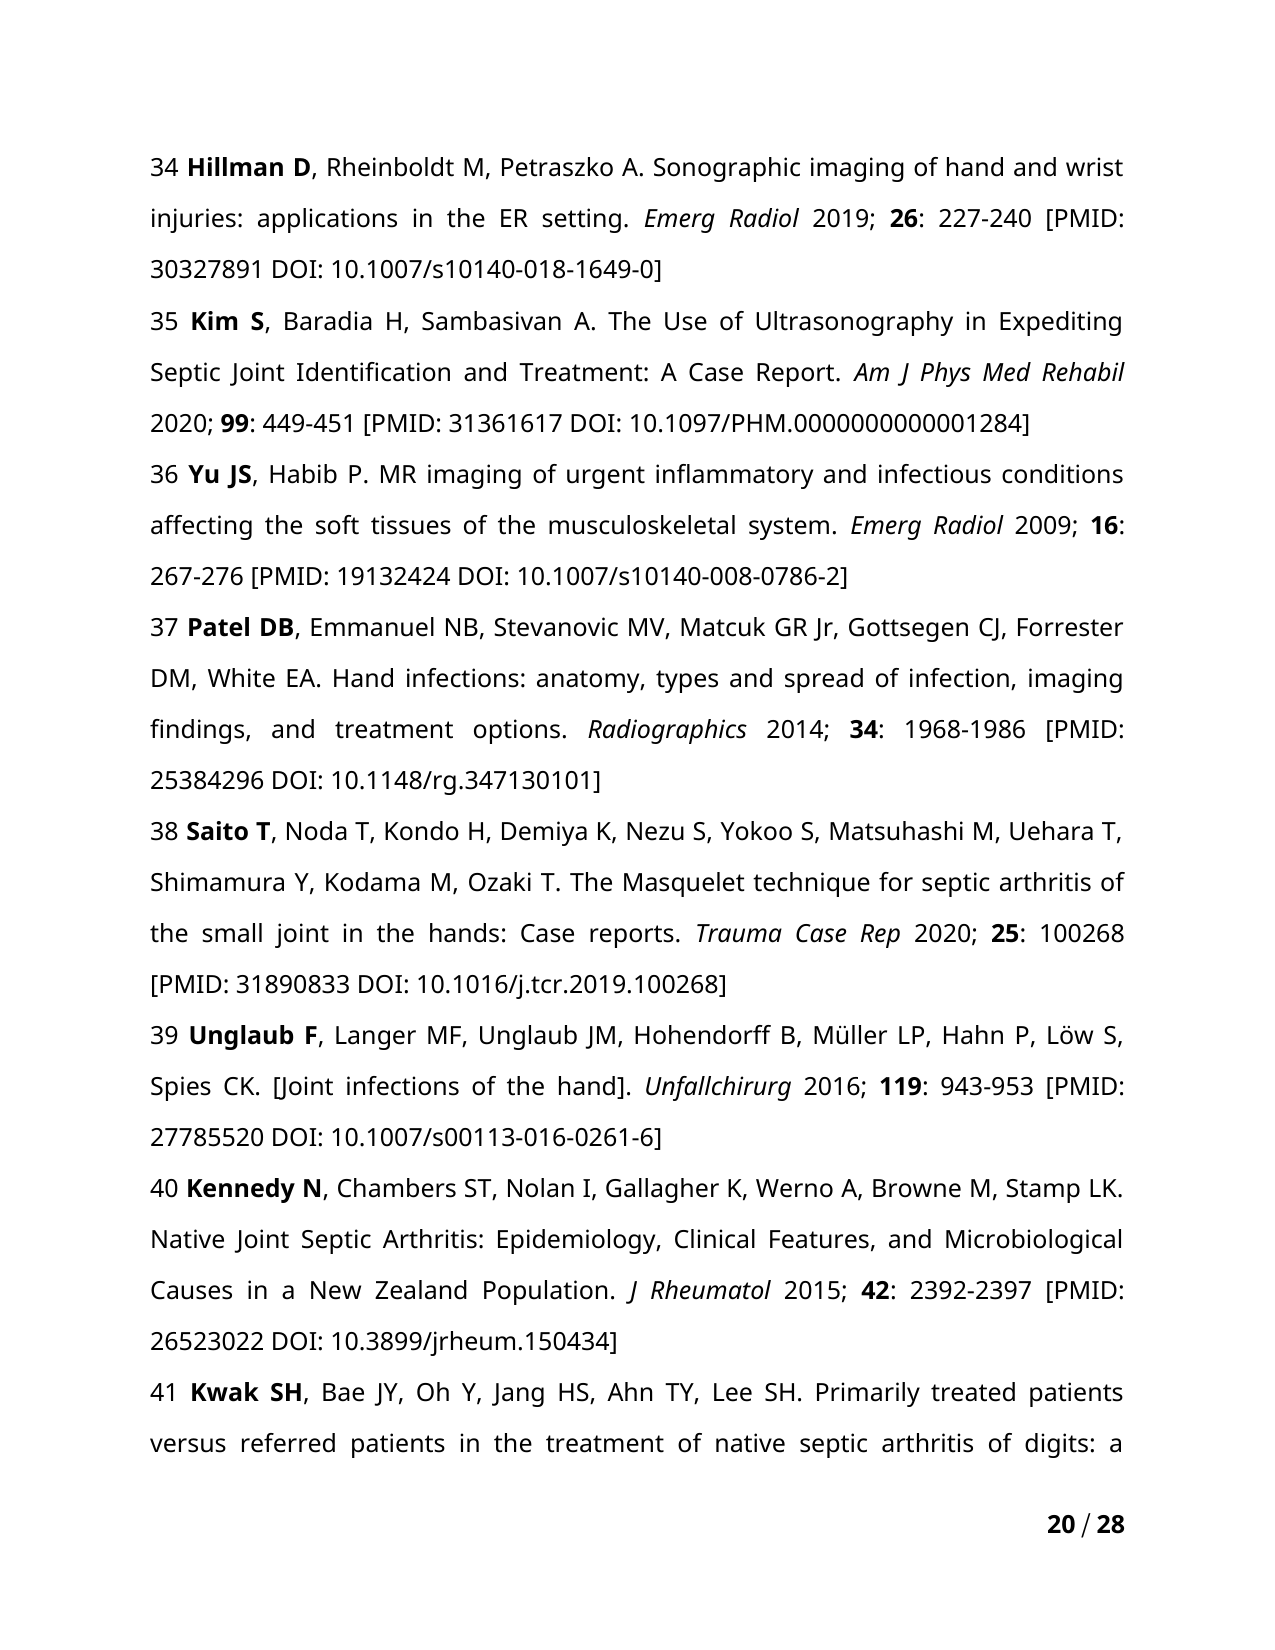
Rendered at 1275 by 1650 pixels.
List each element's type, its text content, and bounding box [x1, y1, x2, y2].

text 38 Saito T, Noda T, Kondo H, Demiya K, Nezu S, Yokoo S, Matsuhashi M, Uehara T, Shimamura Y, Kodama M, Ozaki T. The Masquelet technique for septic arthritis of the small joint in the hands: Case reports. Trauma Case Rep 2020; 25: 100268 [PMID: 31890833 DOI: 10.1016/j.tcr.2019.100268] [150, 813, 1125, 1001]
text 37 Patel DB, Emmanuel NB, Stevanovic MV, Matcuk GR Jr, Gottsegen CJ, Forrester DM, White EA. Hand infections: anatomy, types and spread of infection, imaging findings, and treatment options. Radiographics 2014; 34: 1968-1986 [PMID: 25384296 DOI: 10.1148/rg.347130101] [150, 609, 1125, 797]
text 36 Yu JS, Habib P. MR imaging of urgent inflammatory and infectious conditions affecting the soft tissues of the musculoskeletal system. Emerg Radiol 2009; 16: 267-276 [PMID: 19132424 DOI: 10.1007/s10140-008-0786-2] [150, 456, 1125, 592]
text 39 Unglaub F, Langer MF, Unglaub JM, Hohendorff B, Müller LP, Hahn P, Löw S, Spies CK. [Joint infections of the hand]. Unfallchirurg 2016; 119: 943-953 [PMID: 27785520 DOI: 10.1007/s00113-016-0261-6] [150, 1018, 1125, 1154]
text 40 Kennedy N, Chambers ST, Nolan I, Gallagher K, Werno A, Browne M, Stamp LK. Native Joint Septic Arthritis: Epidemiology, Clinical Features, and Microbiological Causes in a New Zealand Population. J Rheumatol 2015; 42: 2392-2397 [PMID: 26523022 DOI: 10.3899/jrheum.150434] [150, 1171, 1125, 1358]
text 34 Hillman D, Rheinboldt M, Petraszko A. Sonographic imaging of hand and wrist injuries: applications in the ER setting. Emerg Radiol 2019; 26: 227-240 [PMID: 30327891 DOI: 10.1007/s10140-018-1649-0] [150, 150, 1125, 286]
text 35 Kim S, Baradia H, Sambasivan A. The Use of Ultrasonography in Expediting Septic Joint Identification and Treatment: A Case Report. Am J Phys Med Rehabil 2020; 99: 449-451 [PMID: 31361617 DOI: 10.1097/PHM.0000000000001284] [150, 303, 1125, 439]
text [150, 1375, 1125, 1460]
